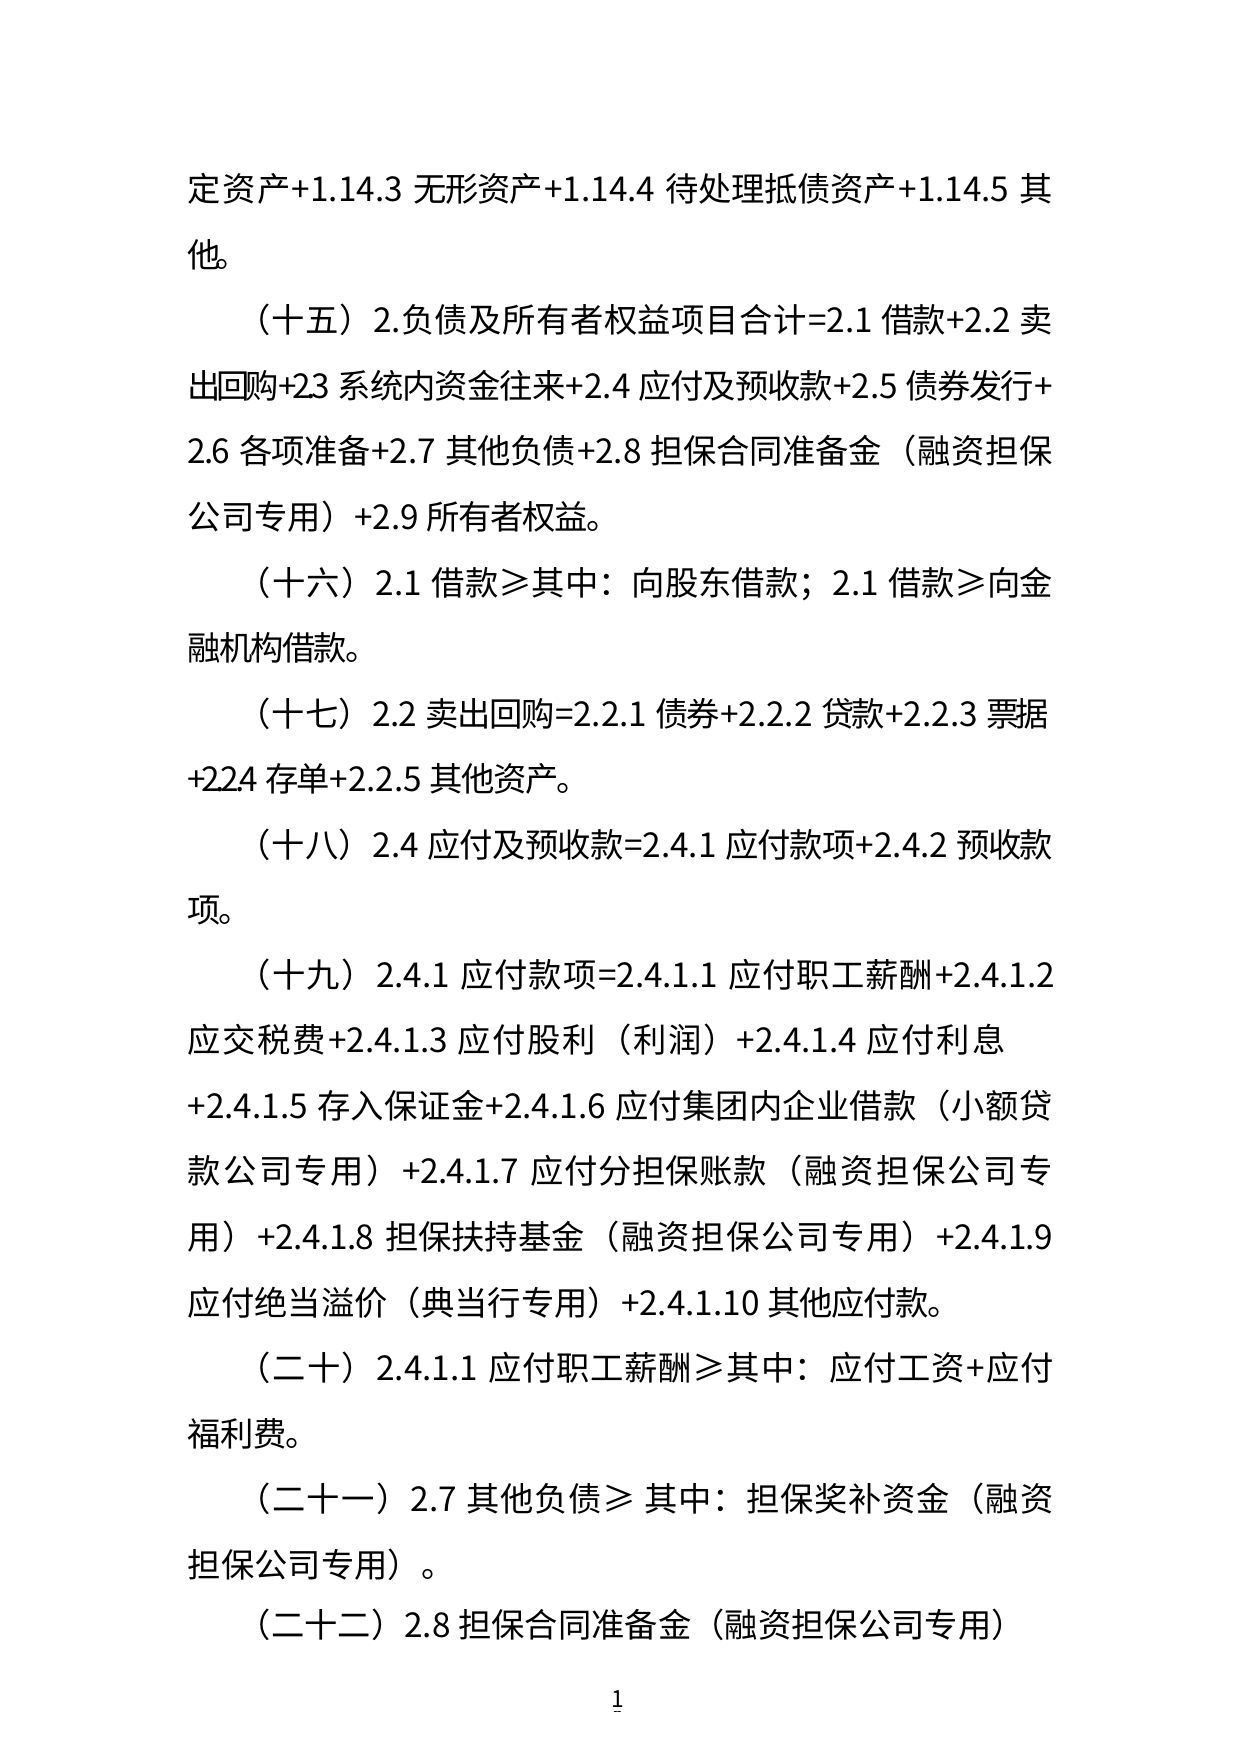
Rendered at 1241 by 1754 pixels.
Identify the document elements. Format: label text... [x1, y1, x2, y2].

text （十六）2.1 借款≥其中：向股东借款；2.1 借款≥向金融机构借款。 [187, 556, 1053, 670]
text +2.4.1.5 存入保证金+2.4.1.6 应付集团内企业借款（小额贷款公司专用）+2.4.1.7 应付分担保账款（融资担保公司专用）+2.4.1.8 担保扶持基金（融资担保公司专用）+2.4.1.9 应付绝当溢价（典当行专用）+2.4.1.10 其他应付款。 [187, 1080, 1053, 1324]
text （十七）2.2 卖出回购=2.2.1 债券+2.2.2 贷款+2.2.3 票据+2.2.4 存单+2.2.5 其他资产。 [187, 687, 1053, 801]
text （十五）2.负债及所有者权益项目合计=2.1 借款+2.2 卖出回购+2.3 系统内资金往来+2.4 应付及预收款+2.5 债券发行+2.6 各项准备+2.7 其他负债+2.8 担保合同准备金（融资担保公司专用）+2.9 所有者权益。 [187, 294, 1053, 539]
text （二十一）2.7 其他负债≥ 其中：担保奖补资金（融资担保公司专用）。 [187, 1473, 1053, 1587]
text （十九）2.4.1 应付款项=2.4.1.1 应付职工薪酬+2.4.1.2应交税费+2.4.1.3 应付股利（利润）+2.4.1.4 应付利息 [187, 949, 1055, 1062]
text 定资产+1.14.3 无形资产+1.14.4 待处理抵债资产+1.14.5 其他。 [187, 163, 1053, 277]
text （二十）2.4.1.1 应付职工薪酬≥其中：应付工资+应付福利费。 [187, 1342, 1053, 1456]
text （十八）2.4 应付及预收款=2.4.1 应付款项+2.4.2 预收款项。 [187, 818, 1053, 932]
text （二十二）2.8 担保合同准备金（融资担保公司专用） [237, 1604, 1101, 1646]
